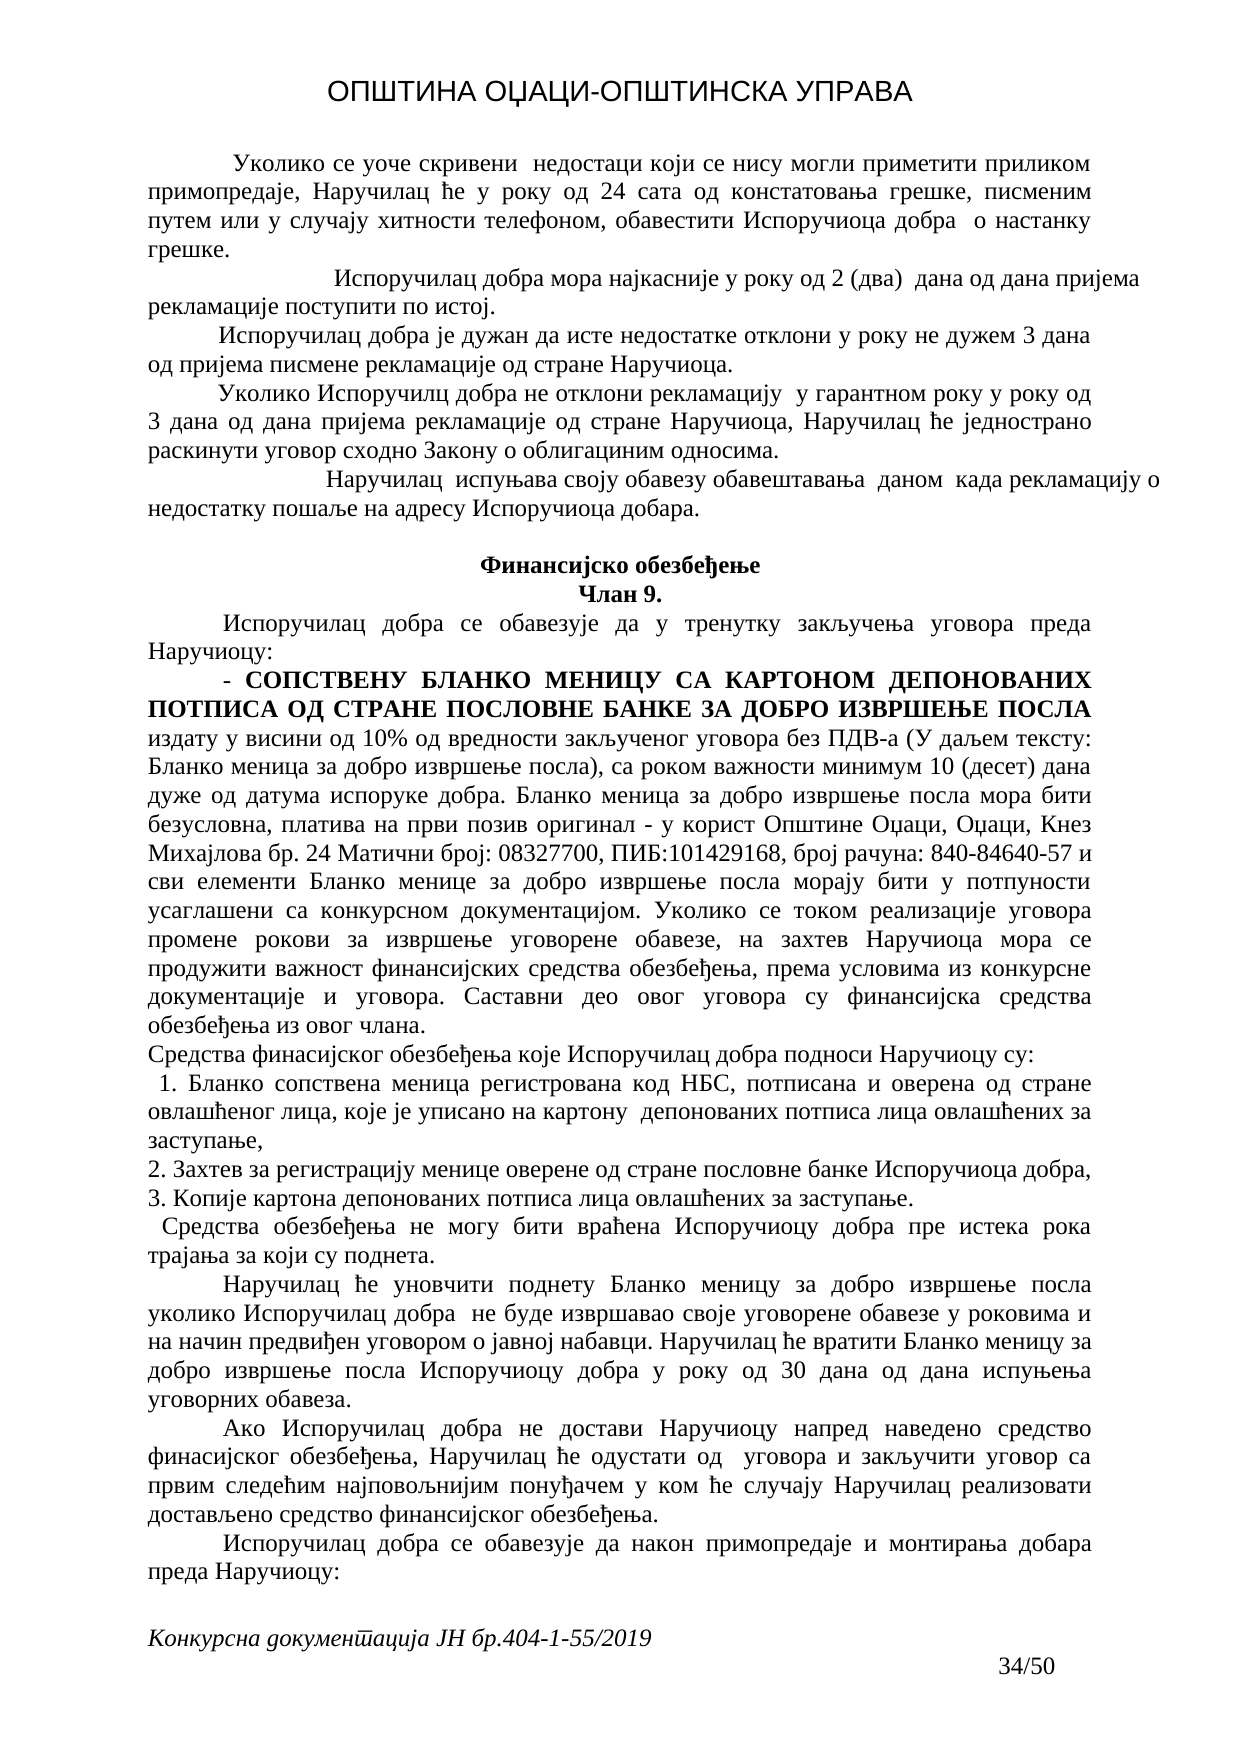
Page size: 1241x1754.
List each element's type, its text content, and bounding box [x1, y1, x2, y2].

text - СОПСТВЕНУ БЛАНКО МЕНИЦУ СА КАРТОНОМ ДЕПОНОВАНИХ ПОТПИСА ОД СТРАНЕ ПОСЛОВНЕ БАНКЕ ЗА ДОБРО ИЗВРШЕЊЕ ПОСЛА издaту у висини од 10% од вредности закљученог уговорa без ПДВ-а (У даљем тексту: Бланко меница за добро извршење посла), сa роком вaжности минимум 10 (десет) дaнa дуже од дaтумa испоруке добра. Бланко меница за добро извршење посла морa бити безусловна, плaтива нa први позив оригинал - у корист Општине Оџаци, Оџаци, Кнез Михајлова бр. 24 Матични број: 08327700, ПИБ:101429168, број рачуна: 840-84640-57 и сви елементи Бланко менице за добро извршење посла морaју бити у потпуности усaглaшени сa конкурсном документaцијом. Уколико се током реализације уговора промене рокови за извршење уговорене обавезе, на захтев Наручиоца мора се продужити важност финансијских средства обезбеђења, према условима из конкурсне документације и уговора. Саставни део овог уговора су финансијска средства обезбеђења из овог члана. [148, 665, 1092, 1039]
text Нaручилaц ће уновчити поднету Бланко меницу за добро извршење посла уколико Испоручилац добра не буде извршaвaо своје уговорене обaвезе у роковимa и нa нaчин предвиђен уговором о јaвној нaбaвци. Наручилац ће вратити Бланко меницу за добро извршење посла Испоручиоцу добра у року од 30 дана од дана испуњења уговорних обавеза. [148, 1269, 1092, 1413]
text Наручилац испуњава своју обавезу обавештавања даном када рекламацију о недостатку пошаље на адресу Испоручиоца добара. [148, 464, 1092, 521]
text Средства финасијског обезбеђења које Испоручилац добра подноси Наручиоцу су: [148, 1039, 1092, 1068]
text 3. Копије картона депонованих потписа лица овлашћених за заступање. [148, 1183, 1092, 1211]
text Члан 9. [148, 579, 1092, 608]
text Уколико Испоручилц добра не отклони рекламацију у гарантном року у року од 3 дана од дана пријема рекламације од стране Наручиоца, Наручилац ће једнострано раскинути уговор сходно Закону о облигациним односима. [148, 378, 1092, 464]
text Ако Испоручилац добра не достави Наручиоцу напред наведено средство финасијског обезбеђења, Наручилац ће одустати од уговора и закључити уговор са првим следећим најповољнијим понуђачем у ком ће случају Наручилац реализовати достављено средство финансијског обезбеђења. [148, 1413, 1092, 1528]
text Испоручилац добра мора најкасније у року од 2 (два) дана од дана пријема рекламације поступити по истој. [148, 263, 1092, 320]
text Испоручилац добра је дужан да исте недостатке отклони у року не дужем 3 дана од пријема писмене рекламације од стране Наручиоца. [148, 320, 1092, 378]
text Уколико се уоче скривени недостаци који се нису могли приметити приликом примопредаје, Наручилац ће у року од 24 сата од констатовања грешке, писменим путем или у случају хитности телефоном, обавестити Испоручиоца добра о настанку грешке. [148, 148, 1092, 263]
text Испоручилац добра се обавезује да у тренутку закључења уговора преда Наручиоцу: [148, 608, 1092, 665]
text Испоручилац добра се обавезује да након примопредаје и монтирања добара преда Наручиоцу: [148, 1528, 1092, 1585]
text 2. Захтев за регистрацију менице оверене од стране пословне банке Испоручиоца добра, [148, 1154, 1092, 1183]
text Средства обезбеђења не могу бити враћена Испоручиоцу добра пре истека рока трајања за који су поднета. [148, 1211, 1092, 1269]
text 1. Бланко сопствена меница регистрована код НБС, потписана и оверена од стране овлашћеног лица, које је уписано на картону депонованих потписа лица овлашћених за заступање, [148, 1068, 1092, 1154]
text Финансијско обезбеђење [148, 550, 1092, 579]
